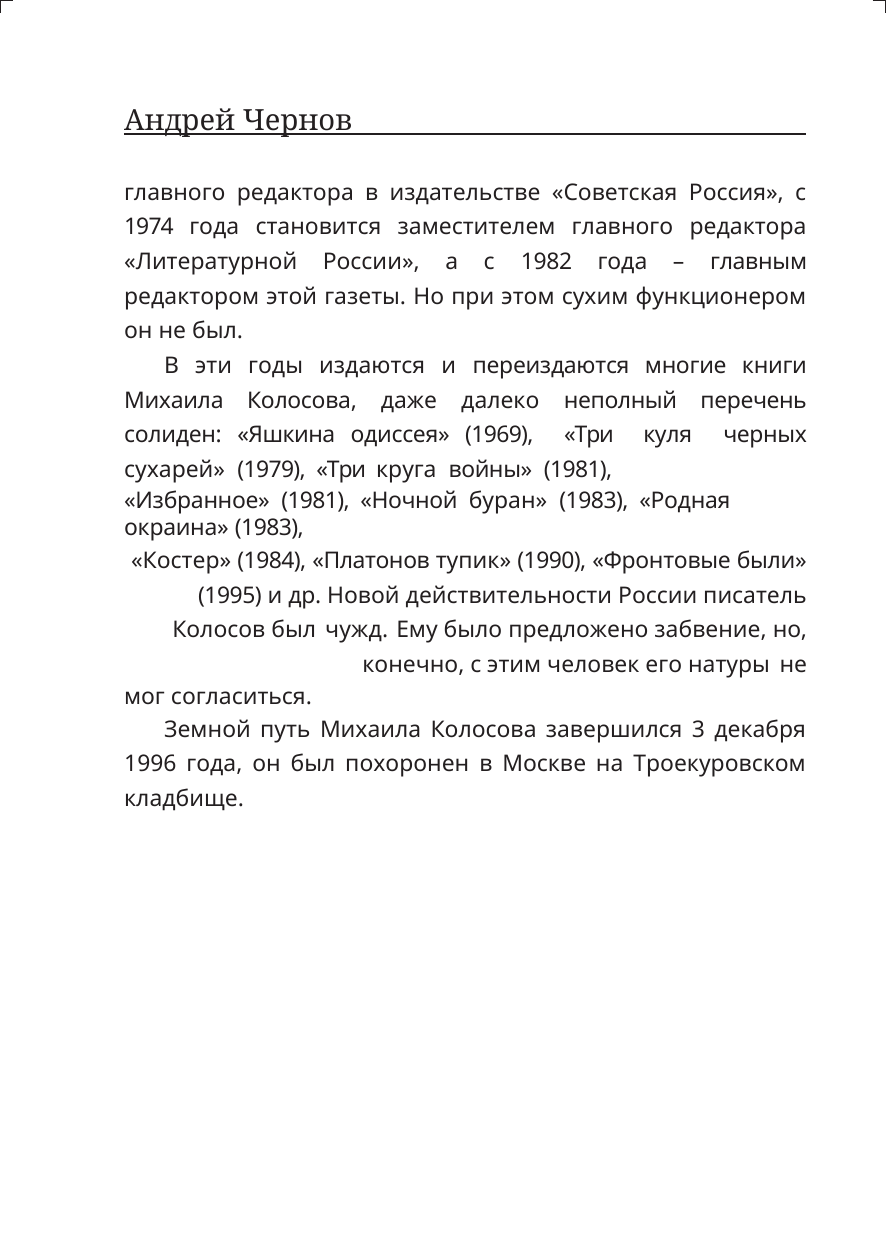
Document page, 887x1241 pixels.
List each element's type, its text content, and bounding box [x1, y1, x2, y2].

subtitle Андрей Чернов [124, 99, 820, 139]
text «Костер» (1984), «Платонов тупик» (1990), «Фронтовые были» (1995) и др. Новой действительности России писатель Колосов был чужд. Ему было предложено забвение, но, конечно, с этим человек его натуры не [126, 544, 807, 679]
text мог согласиться. [124, 683, 820, 709]
text Земной путь Михаила Колосова завершился 3 декабря 1996 года, он был похоронен в Москве на Троекуровском кладбище. [124, 713, 807, 813]
text главного редактора в издательстве «Советская Россия», с 1974 года становится заместителем главного редактора «Литературной России», а с 1982 года – главным редактором этой газеты. Но при этом сухим функционером он не был. [124, 176, 807, 346]
text В эти годы издаются и переиздаются многие книги Михаила Колосова, даже далеко неполный перечень солиден: «Яшкина одиссея» (1969), «Три куля черных сухарей» (1979), «Три круга войны» (1981), [124, 349, 807, 484]
text «Избранное» (1981), «Ночной буран» (1983), «Родная окраина» (1983), [124, 488, 820, 541]
